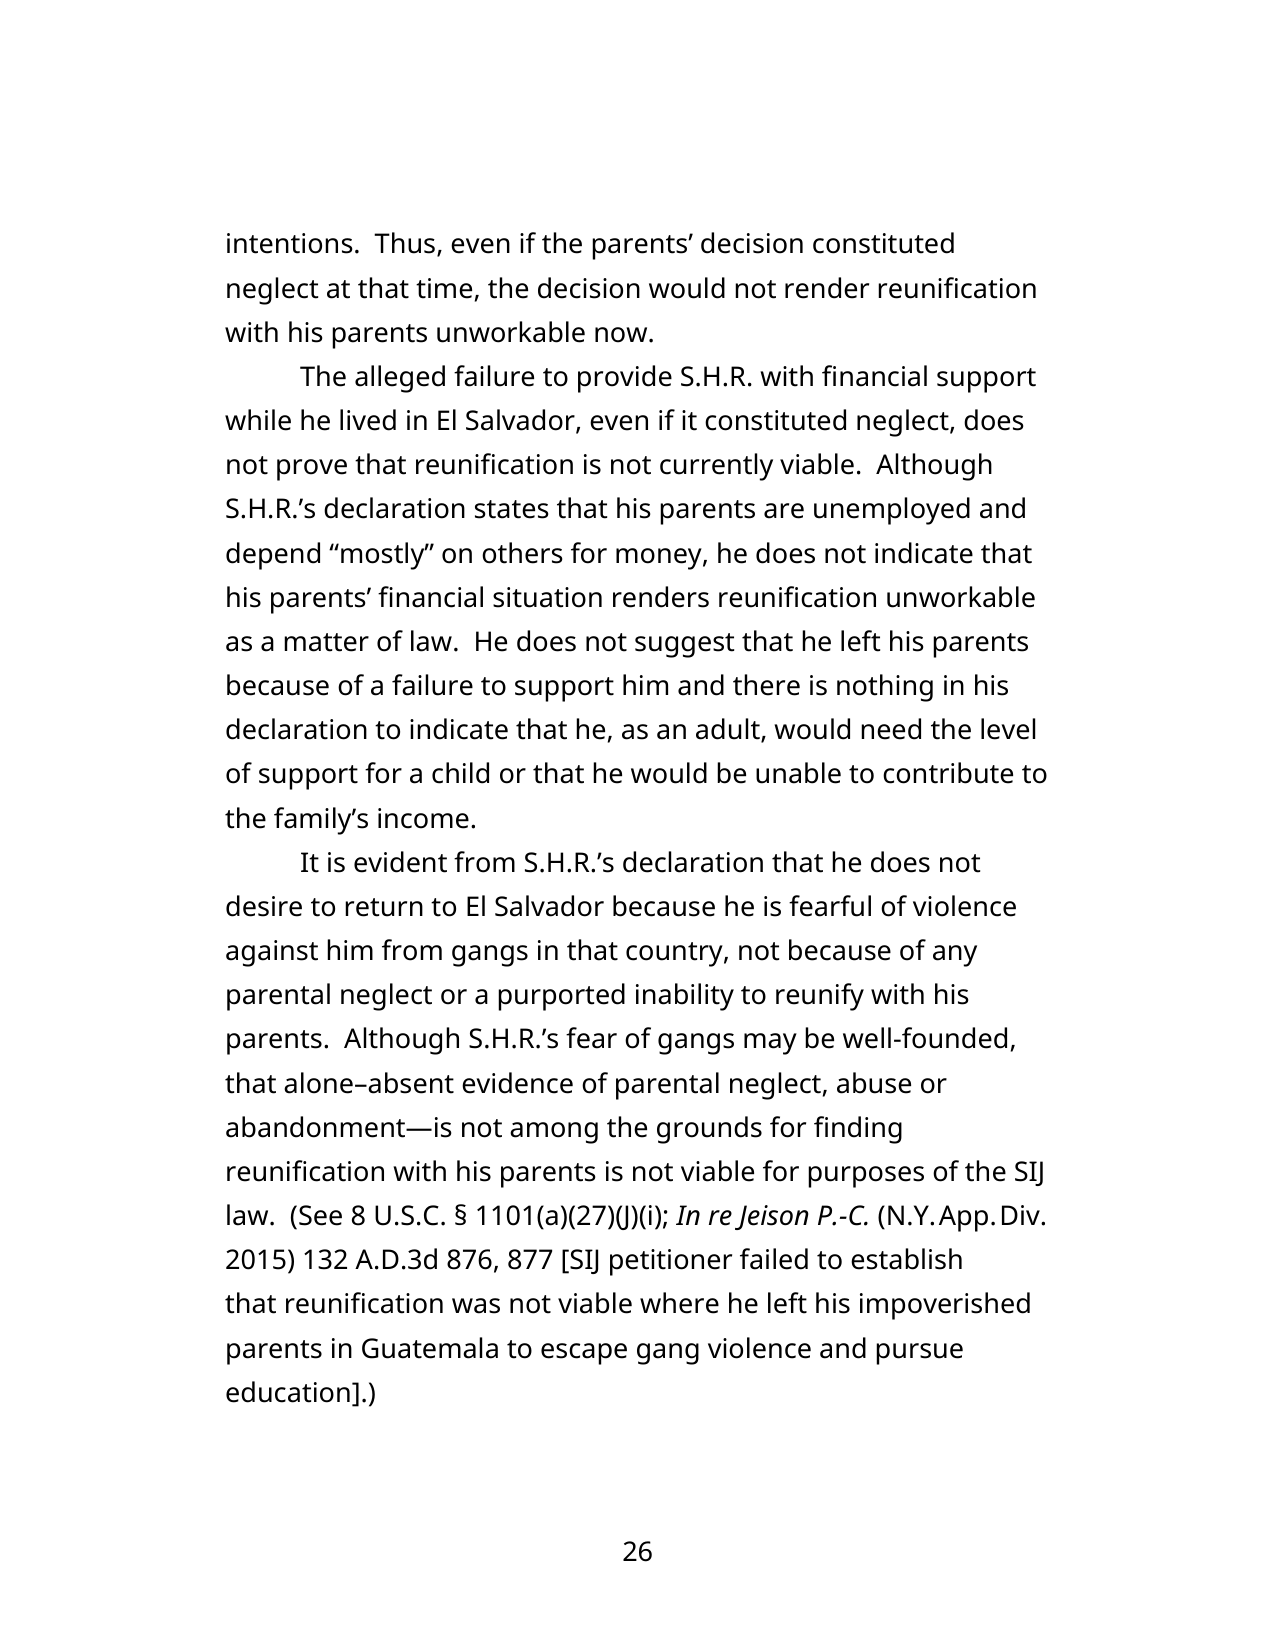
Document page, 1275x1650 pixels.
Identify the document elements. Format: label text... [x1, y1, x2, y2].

text Nor does S.H.R.’s parents’ decision to pull him from high school to protect him from gang violence suggest that reunification with his parents is not presently viable. It appears that S.H.R.’s parents made the decision to remove him from school not to harm him in any way, but rather to protect him from harm. Even if S.H.R. disagrees with the decision, it appears from his declaration that he understands his parents’ protective intentions. Thus, even if the parents’ decision constituted neglect at that time, the decision would not render reunification with his parents unworkable now. [225, 225, 1050, 350]
text The alleged failure to provide S.H.R. with financial support while he lived in El Salvador, even if it constituted neglect, does not prove that reunification is not currently viable. Although S.H.R.’s declaration states that his parents are unemployed and depend “mostly” on others for money, he does not indicate that his parents’ financial situation renders reunification unworkable as a matter of law. He does not suggest that he left his parents because of a failure to support him and there is nothing in his declaration to indicate that he, as an adult, would need the level of support for a child or that he would be unable to contribute to the family’s income. [225, 357, 1050, 836]
text It is evident from S.H.R.’s declaration that he does not desire to return to El Salvador because he is fearful of violence against him from gangs in that country, not because of any parental neglect or a purported inability to reunify with his parents. Although S.H.R.’s fear of gangs may be well-founded, that alone–absent evidence of parental neglect, abuse or abandonment—is not among the grounds for finding reunification with his parents is not viable for purposes of the SIJ law. (See 8 U.S.C. § 1101(a)(27)(J)(i); In re Jeison P.-C. (N.Y.App.Div. 2015) 132 A.D.3d 876, 877 [SIJ petitioner failed to establish that reunification was not viable where he left his impoverished parents in Guatemala to escape gang violence and pursue education].) [225, 843, 1050, 1410]
